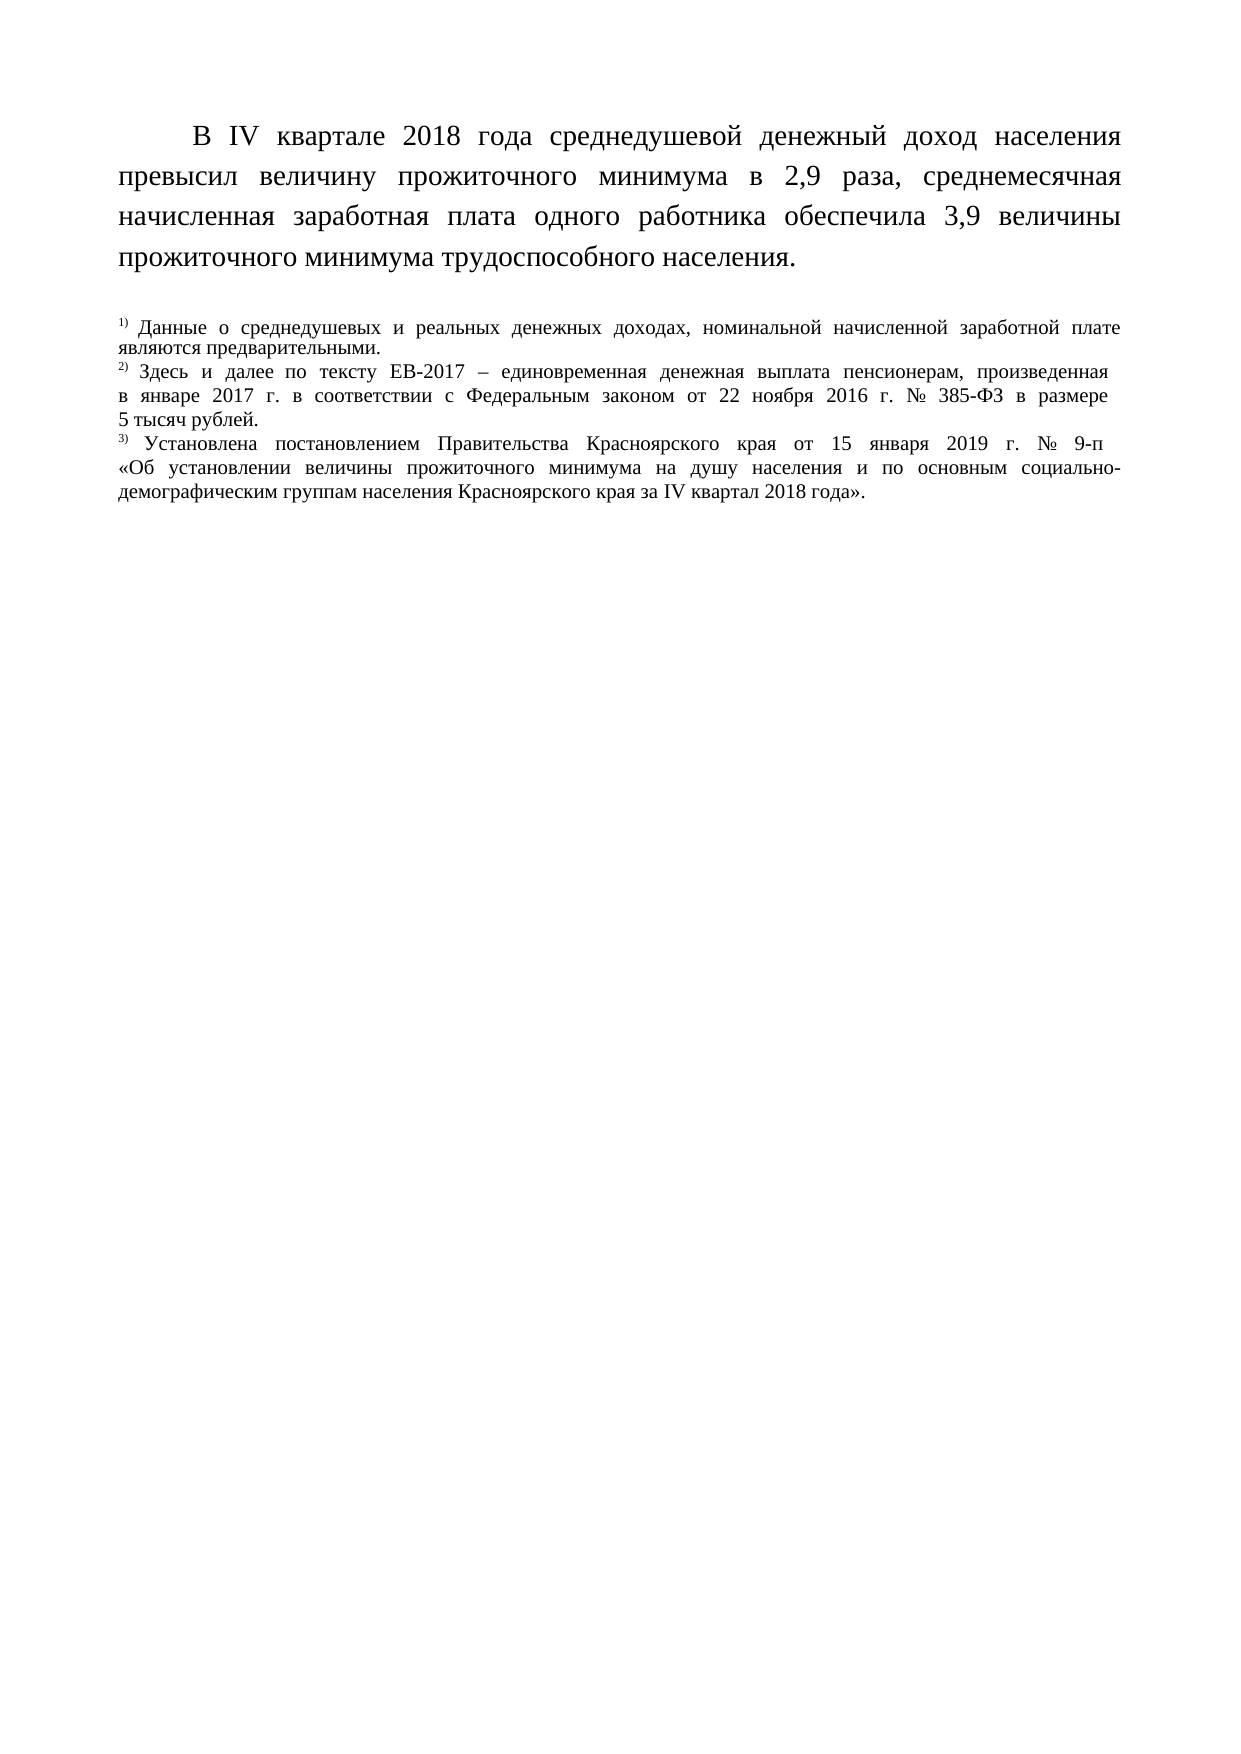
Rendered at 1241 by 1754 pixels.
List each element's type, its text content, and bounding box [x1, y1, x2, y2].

text 1) Данные о среднедушевых и реальных денежных доходах, номинальной начисленной заработной плате являются предварительными. [118, 318, 1122, 359]
text В IV квартале 2018 года среднедушевой денежный доход населения превысил величину прожиточного минимума в 2,9 раза, среднемесячная начисленная заработная плата одного работника обеспечила 3,9 величины прожиточного минимума трудоспособного населения. [118, 118, 1122, 272]
text 3) Установлена постановлением Правительства Красноярского края от 15 января 2019 г. № 9-п «Об установлении величины прожиточного минимума на душу населения и по основным социально-демографическим группам населения Красноярского края за IV квартал 2018 года». [118, 431, 1122, 503]
text 2) Здесь и далее по тексту ЕВ-2017 – единовременная денежная выплата пенсионерам, произведенная в январе 2017 г. в соответствии с Федеральным законом от 22 ноября 2016 г. № 385-ФЗ в размере 5 тысяч рублей. [118, 359, 1122, 431]
